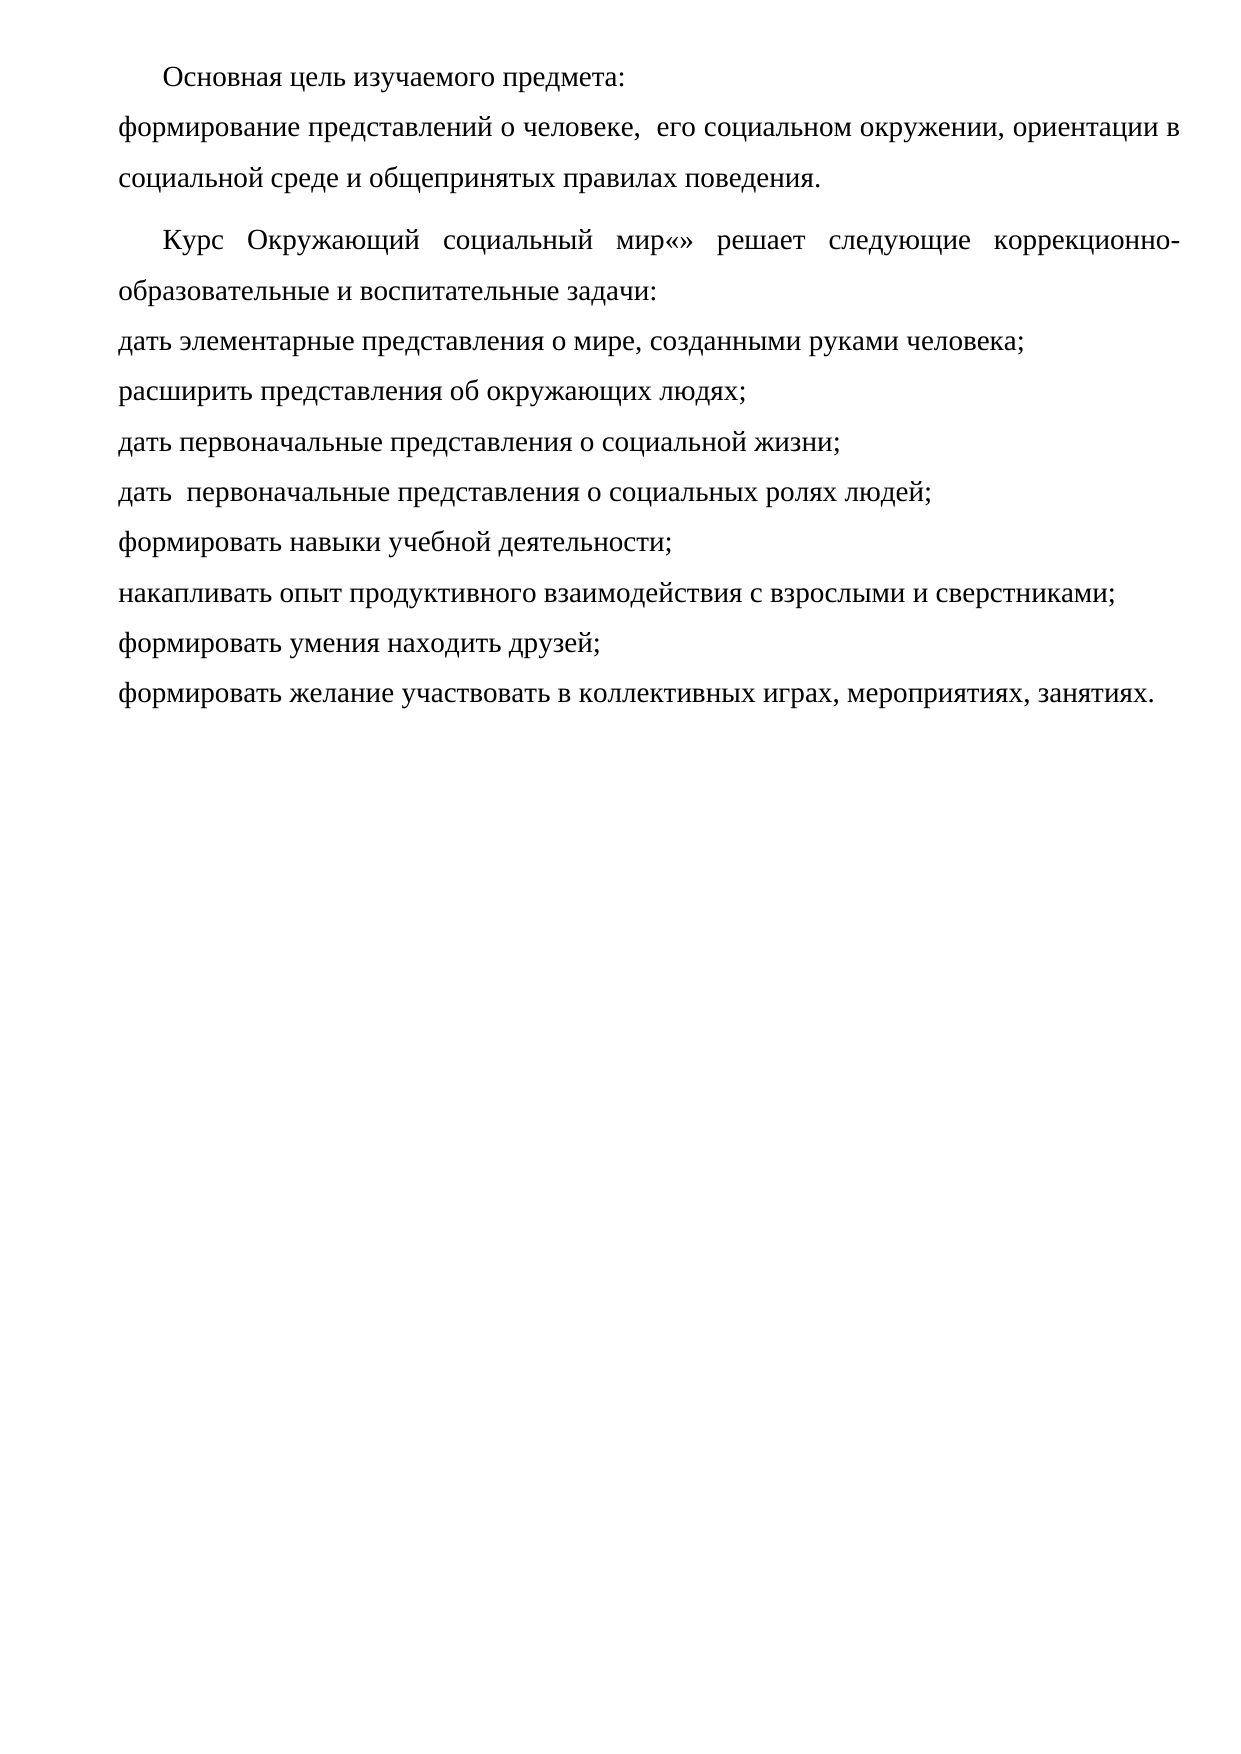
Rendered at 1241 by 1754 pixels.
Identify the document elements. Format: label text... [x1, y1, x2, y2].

text формировать желание участвовать в коллективных играх, мероприятиях, занятиях. [118, 675, 1162, 709]
text накапливать опыт продуктивного взаимодействия с взрослыми и сверстниками; [118, 575, 1162, 608]
text дать первоначальные представления о социальных ролях людей; [118, 474, 1162, 508]
text Курс Окружающий социальный мир«» решает следующие коррекционно-образовательные и воспитательные задачи: [118, 222, 1181, 306]
text формировать навыки учебной деятельности; [118, 524, 1162, 558]
text формирование представлений о человеке, его социальном окружении, ориентации в социальной среде и общепринятых правилах поведения. [118, 109, 1181, 193]
text дать первоначальные представления о социальной жизни; [118, 424, 1162, 457]
text расширить представления об окружающих людях; [118, 373, 1162, 407]
text дать элементарные представления о мире, созданными руками человека; [118, 323, 1162, 357]
text формировать умения находить друзей; [118, 625, 1162, 658]
text Основная цель изучаемого предмета: [118, 59, 1181, 93]
